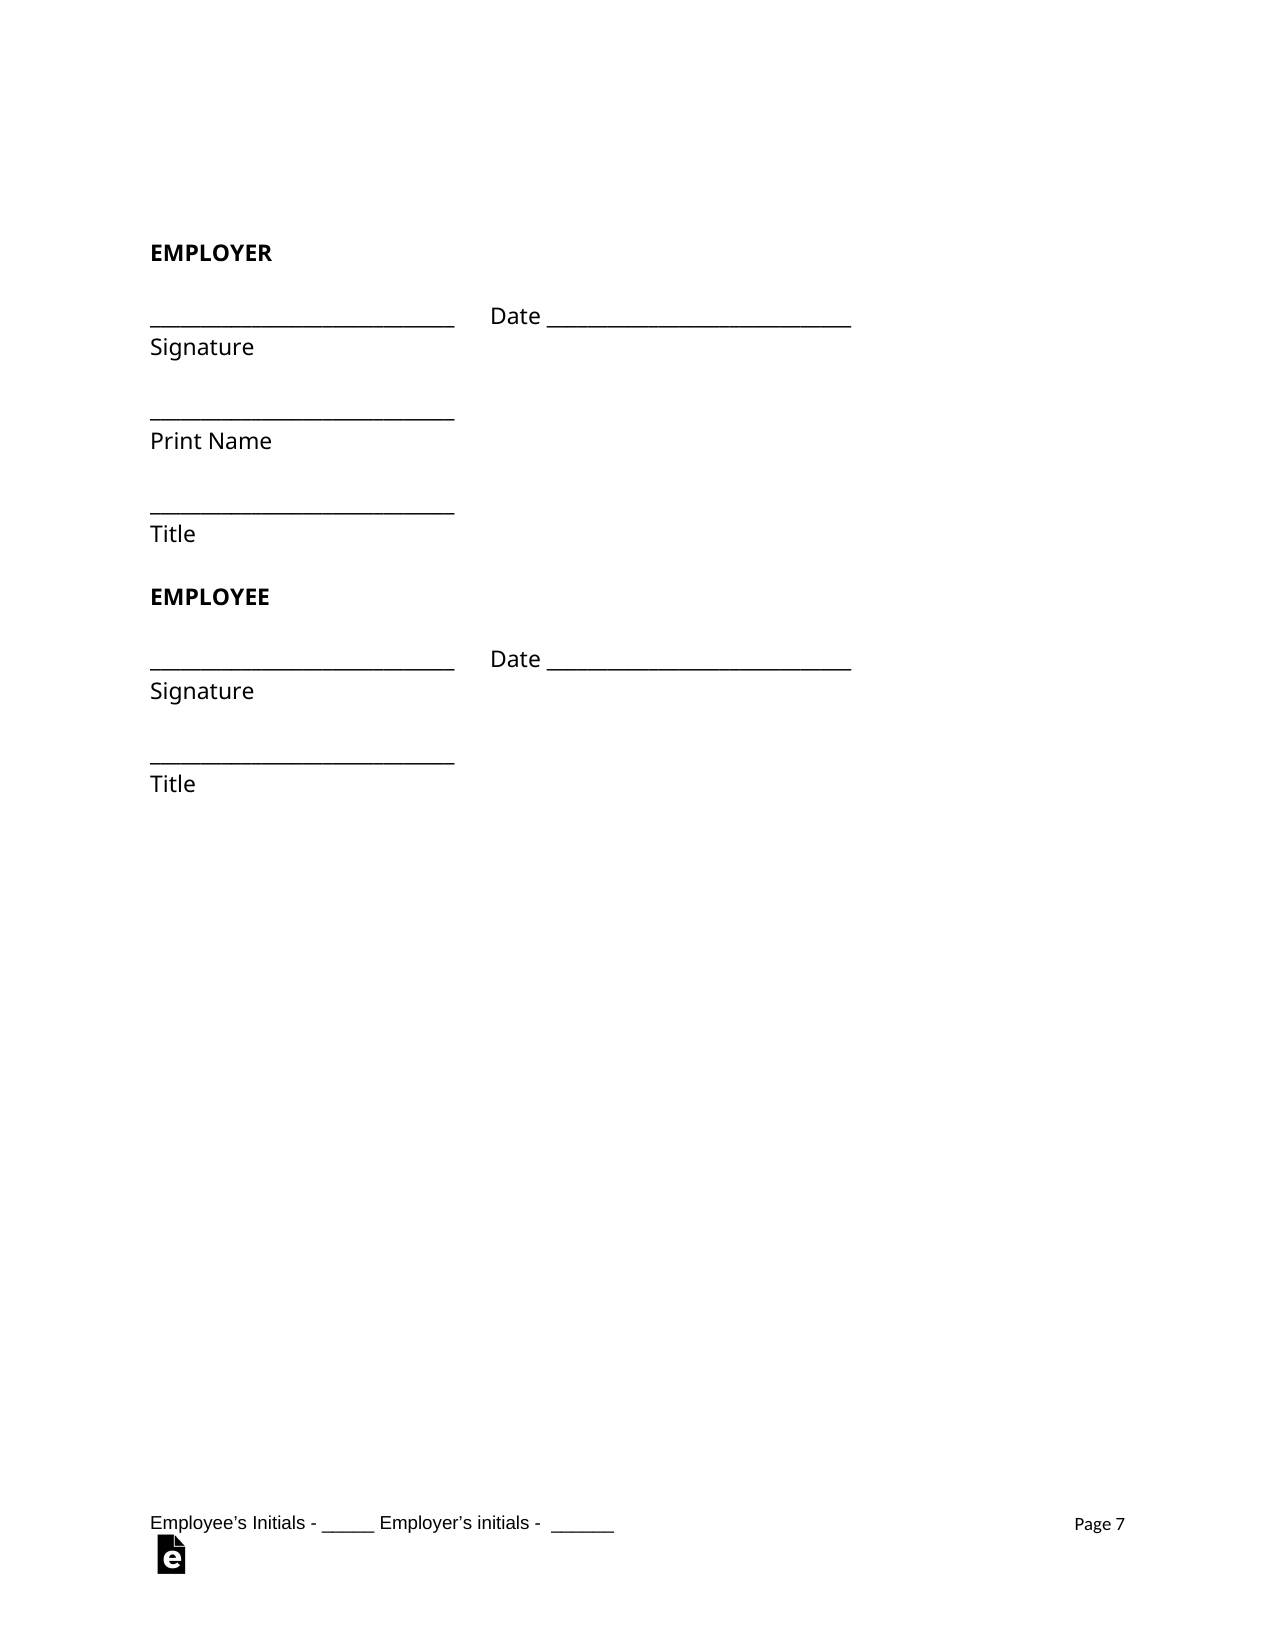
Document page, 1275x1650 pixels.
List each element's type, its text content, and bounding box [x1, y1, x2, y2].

text ______________________________ Date ______________________________ [150, 300, 1125, 331]
text EMPLOYER [150, 237, 1125, 268]
text Title [150, 768, 1125, 800]
text EMPLOYEE [150, 581, 1125, 612]
picture [150, 1533, 192, 1575]
text Signature [150, 331, 1125, 362]
text ______________________________ Date ______________________________ [150, 643, 1125, 675]
text ______________________________ [150, 393, 1125, 425]
text Title [150, 518, 1125, 550]
text Signature [150, 675, 1125, 706]
text ______________________________ [150, 737, 1125, 768]
text ______________________________ [150, 487, 1125, 518]
text Print Name [150, 425, 1125, 456]
